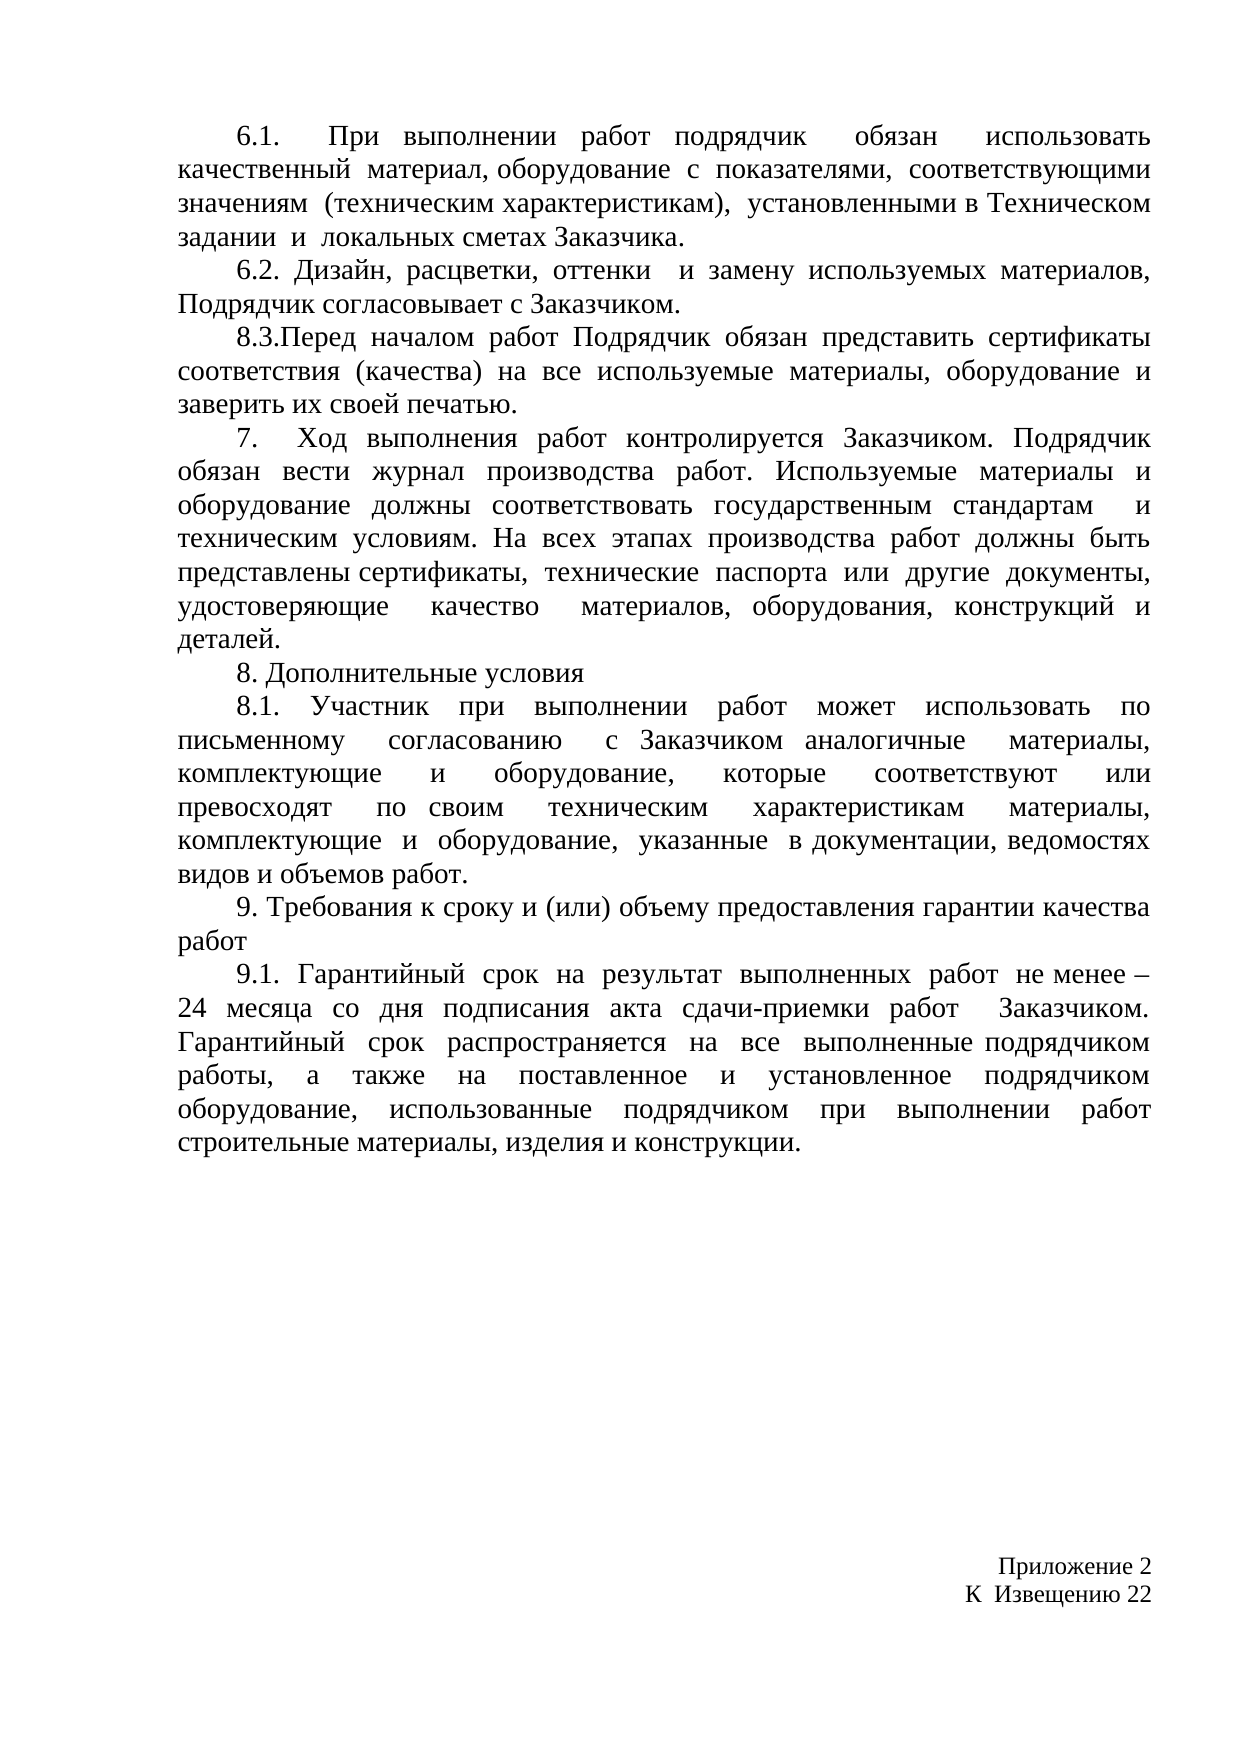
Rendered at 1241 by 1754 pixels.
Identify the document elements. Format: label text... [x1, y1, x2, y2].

text 8.1. Участник при выполнении работ может использовать по письменному согласованию с Заказчиком аналогичные материалы, комплектующие и оборудование, которые соответствуют или превосходят по своим техническим характеристикам материалы, комплектующие и оборудование, указанные в документации, ведомостях видов и объемов работ. [177, 688, 1152, 889]
text 8.3.Перед началом работ Подрядчик обязан представить сертификаты соответствия (качества) на все используемые материалы, оборудование и заверить их своей печатью. [177, 319, 1152, 420]
text 9. Требования к сроку и (или) объему предоставления гарантии качества работ [177, 889, 1152, 957]
text 9.1. Гарантийный срок на результат выполненных работ не менее – 24 месяца со дня подписания акта сдачи-приемки работ Заказчиком. Гарантийный срок распространяется на все выполненные подрядчиком работы, а также на поставленное и установленное подрядчиком оборудование, использованные подрядчиком при выполнении работ строительные материалы, изделия и конструкции. [177, 957, 1152, 1158]
text 7. Ход выполнения работ контролируется Заказчиком. Подрядчик обязан вести журнал производства работ. Используемые материалы и оборудование должны соответствовать государственным стандартам и техническим условиям. На всех этапах производства работ должны быть представлены сертификаты, технические паспорта или другие документы, удостоверяющие качество материалов, оборудования, конструкций и деталей. [177, 420, 1152, 655]
text 6.2. Дизайн, расцветки, оттенки и замену используемых материалов, Подрядчик согласовывает с Заказчиком. [177, 252, 1152, 319]
text К Извещению 22 [177, 1579, 1152, 1608]
text 6.1. При выполнении работ подрядчик обязан использовать качественный материал, оборудование с показателями, соответствующими значениям (техническим характеристикам), установленными в Техническом задании и локальных сметах Заказчика. [177, 118, 1152, 252]
text Приложение 2 [177, 1551, 1152, 1579]
text 8. Дополнительные условия [177, 655, 1152, 688]
